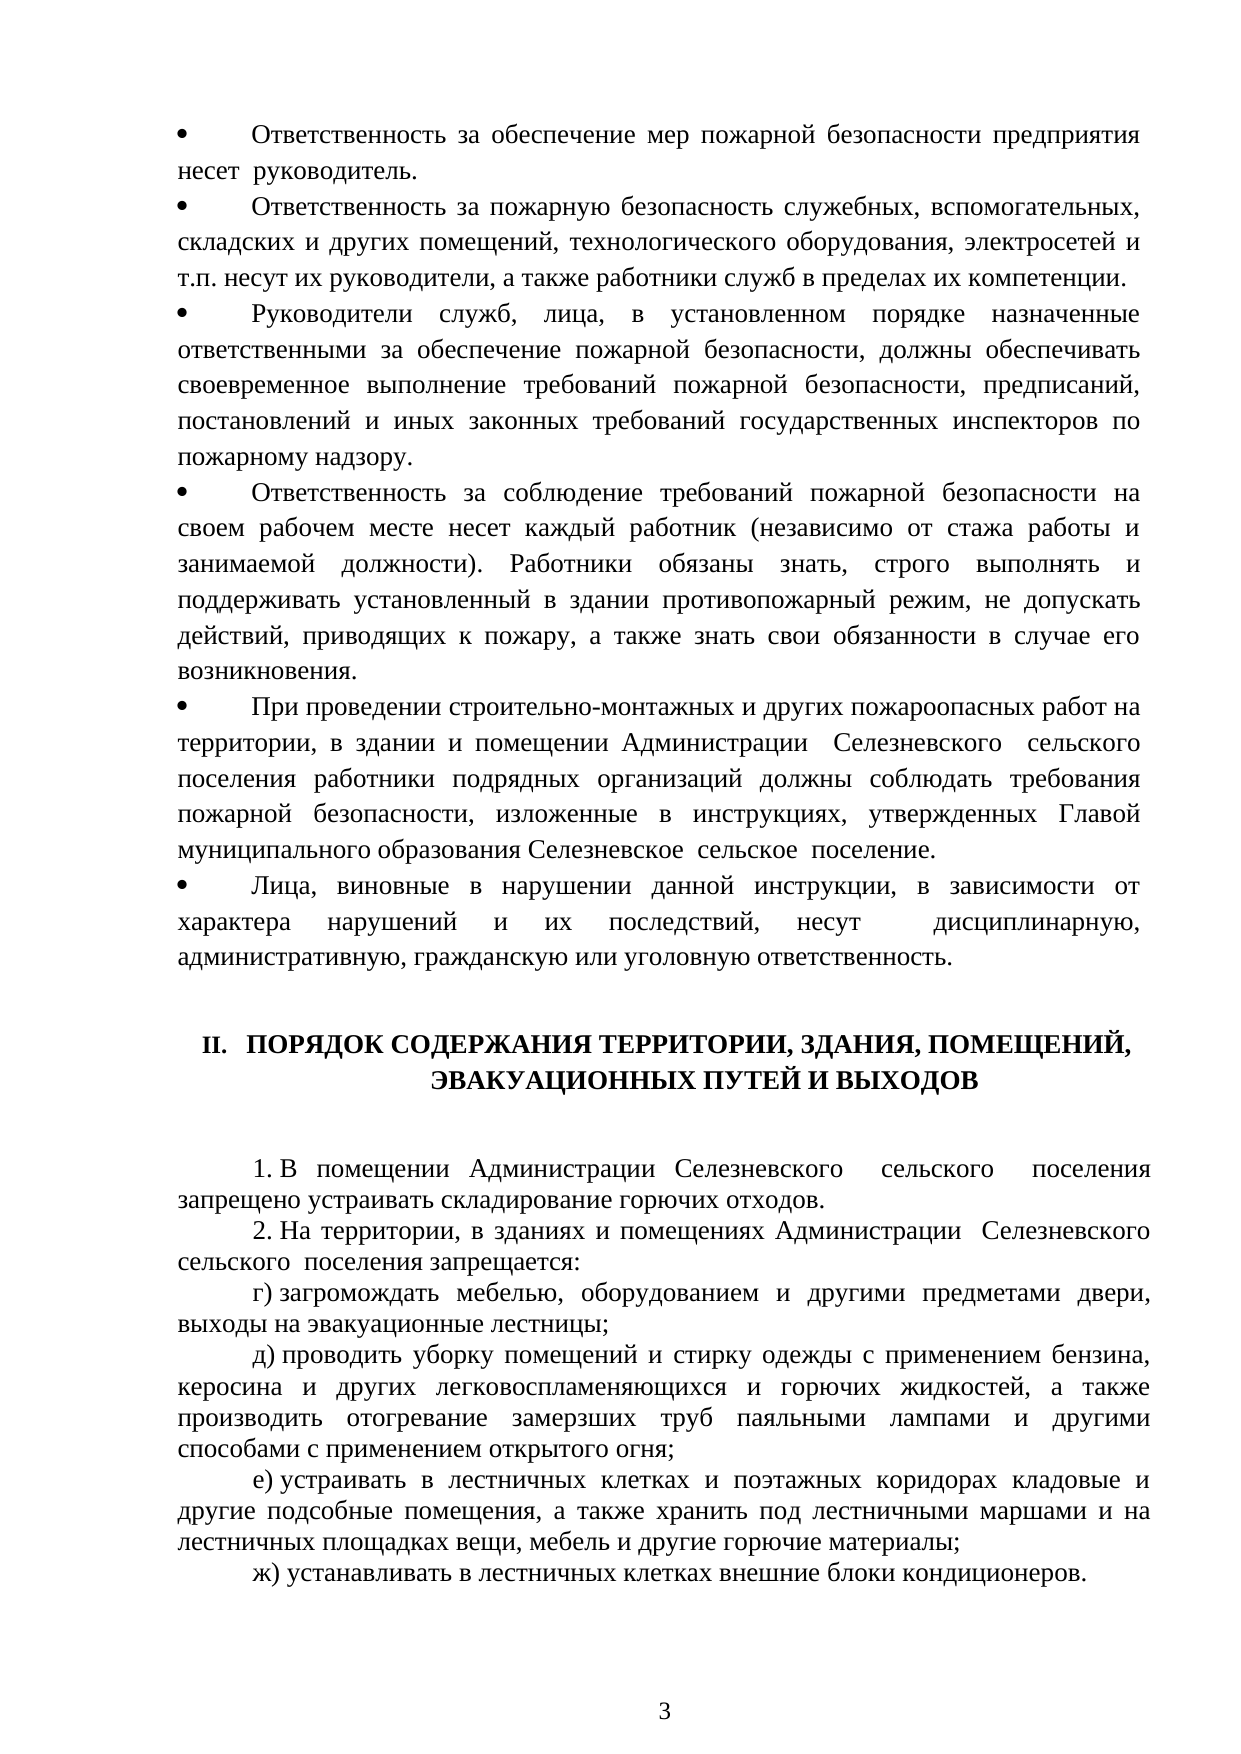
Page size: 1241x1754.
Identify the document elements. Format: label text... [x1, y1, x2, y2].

text г) загромождать мебелью, оборудованием и другими предметами двери, выходы на эвакуационные лестницы; [177, 1276, 1152, 1338]
list При проведении строительно-монтажных и других пожароопасных работ на территории, в здании и помещении Администрации Селезневского сельского поселения работники подрядных организаций должны соблюдать требования пожарной безопасности, изложенные в инструкциях, утвержденных Главой муниципального образования Селезневское сельское поселение. [177, 690, 1141, 864]
text 2. На территории, в зданиях и помещениях Администрации Селезневского сельского поселения запрещается: [177, 1214, 1152, 1276]
list Ответственность за соблюдение требований пожарной безопасности на своем рабочем месте несет каждый работник (независимо от стажа работы и занимаемой должности). Работники обязаны знать, строго выполнять и поддерживать установленный в здании противопожарный режим, не допускать действий, приводящих к пожару, а также знать свои обязанности в случае его возникновения. [177, 476, 1141, 686]
text д) проводить уборку помещений и стирку одежды с применением бензина, керосина и других легковоспламеняющихся и горючих жидкостей, а также производить отогревание замерзших труб паяльными лампами и другими способами с применением открытого огня; [177, 1338, 1152, 1463]
list Ответственность за пожарную безопасность служебных, вспомогательных, складских и других помещений, технологического оборудования, электросетей и т.п. несут их руководители, а также работники служб в пределах их компетенции. [177, 190, 1141, 292]
list Лица, виновные в нарушении данной инструкции, в зависимости от характера нарушений и их последствий, несут дисциплинарную, административную, гражданскую или уголовную ответственность. [177, 869, 1141, 972]
text е) устраивать в лестничных клетках и поэтажных коридорах кладовые и другие подсобные помещения, а также хранить под лестничными маршами и на лестничных площадках вещи, мебель и другие горючие материалы; [177, 1463, 1152, 1557]
list Руководители служб, лица, в установленном порядке назначенные ответственными за обеспечение пожарной безопасности, должны обеспечивать своевременное выполнение требований пожарной безопасности, предписаний, постановлений и иных законных требований государственных инспекторов по пожарному надзору. [177, 297, 1141, 471]
text ж) устанавливать в лестничных клетках внешние блоки кондиционеров. [177, 1557, 1152, 1588]
list ПОРЯДОК содержаниЯ территории, ЗДАНИЯ, ПОМЕЩЕНИЙ, ЭВАКУАЦИОННЫХ ПУТЕЙ И ВЫХОДОВ [192, 1028, 1141, 1095]
list Ответственность за обеспечение мер пожарной безопасности предприятия несет руководитель. [177, 118, 1141, 185]
text 1. В помещении Администрации Селезневского сельского поселения запрещено устраивать складирование горючих отходов. [177, 1152, 1152, 1214]
